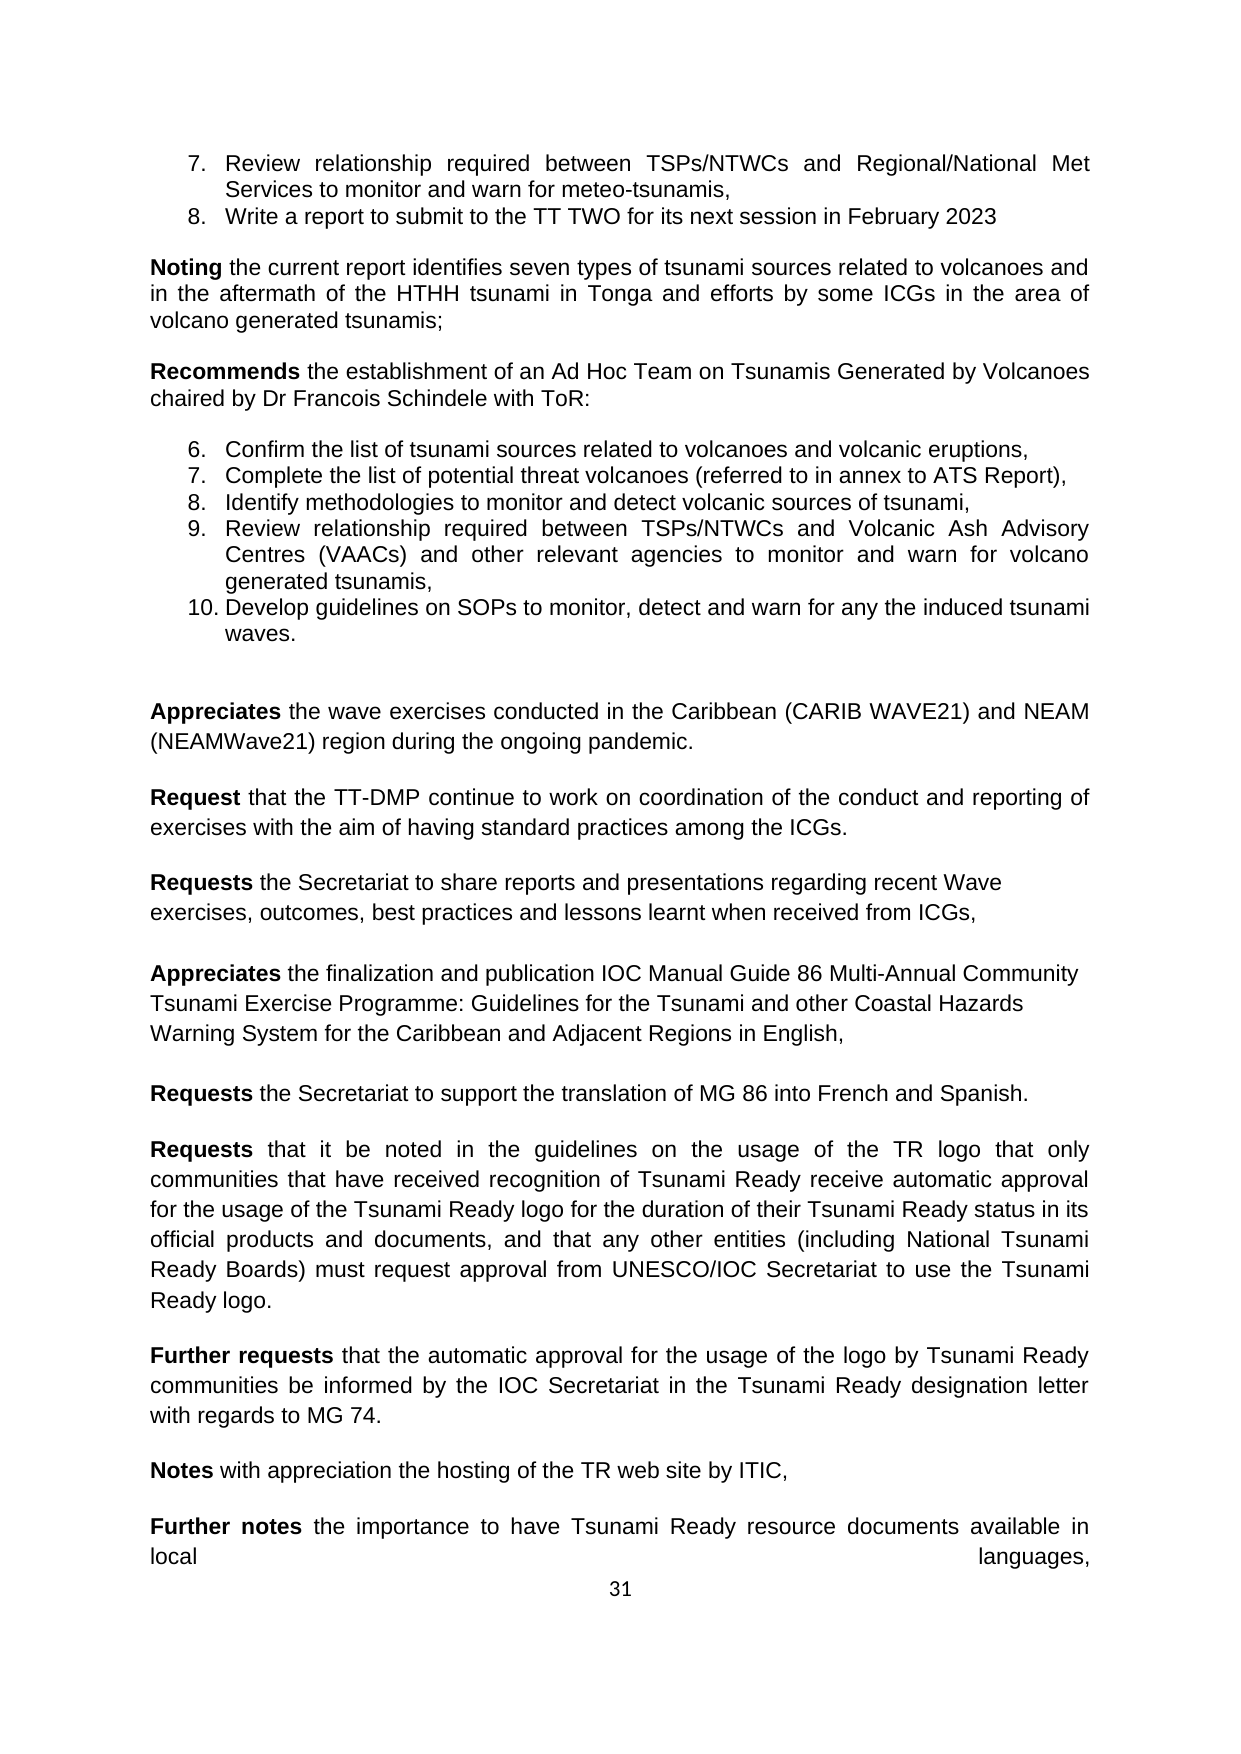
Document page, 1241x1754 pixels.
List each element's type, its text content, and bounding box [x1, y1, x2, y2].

text Requests the Secretariat to share reports and presentations regarding recent Wave exercises, outcomes, best practices and lessons learnt when received from ICGs, Appreciates the finalization and publication IOC Manual Guide 86 Multi-Annual Community Tsunami Exercise Programme: Guidelines for the Tsunami and other Coastal Hazards Warning System for the Caribbean and Adjacent Regions in English, Requests the Secretariat to support the translation of MG 86 into French and Spanish. [150, 869, 1090, 1107]
list Confirm the list of tsunami sources related to volcanoes and volcanic eruptions, [187, 436, 1090, 462]
text Requests that it be noted in the guidelines on the usage of the TR logo that only communities that have received recognition of Tsunami Ready receive automatic approval for the usage of the Tsunami Ready logo for the duration of their Tsunami Ready status in its official products and documents, and that any other entities (including National Tsunami Ready Boards) must request approval from UNESCO/IOC Secretariat to use the Tsunami Ready logo. [150, 1136, 1090, 1313]
text Request that the TT-DMP continue to work on coordination of the conduct and reporting of exercises with the aim of having standard practices among the ICGs. [150, 783, 1090, 840]
list Identify methodologies to monitor and detect volcanic sources of tsunami, [187, 488, 1090, 515]
text Recommends the establishment of an Ad Hoc Team on Tsunamis Generated by Volcanoes chaired by Dr Francois Schindele with ToR: [150, 358, 1090, 411]
text Notes with appreciation the hosting of the TR web site by ITIC, [150, 1457, 1090, 1484]
list Review relationship required between TSPs/NTWCs and Volcanic Ash Advisory Centres (VAACs) and other relevant agencies to monitor and warn for volcano generated tsunamis, [187, 515, 1090, 594]
list Complete the list of potential threat volcanoes (referred to in annex to ATS Report), [187, 462, 1090, 488]
list Review relationship required between TSPs/NTWCs and Regional/National Met Services to monitor and warn for meteo-tsunamis, [187, 150, 1090, 203]
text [150, 1513, 1090, 1569]
list Develop guidelines on SOPs to monitor, detect and warn for any the induced tsunami waves. [187, 594, 1090, 647]
list Write a report to submit to the TT TWO for its next session in February 2023 [187, 203, 1090, 229]
text Noting the current report identifies seven types of tsunami sources related to volcanoes and in the aftermath of the HTHH tsunami in Tonga and efforts by some ICGs in the area of volcano generated tsunamis; [150, 254, 1090, 333]
text Further requests that the automatic approval for the usage of the logo by Tsunami Ready communities be informed by the IOC Secretariat in the Tsunami Ready designation letter with regards to MG 74. [150, 1342, 1090, 1428]
text Appreciates the wave exercises conducted in the Caribbean (CARIB WAVE21) and NEAM (NEAMWave21) region during the ongoing pandemic. [150, 698, 1090, 754]
